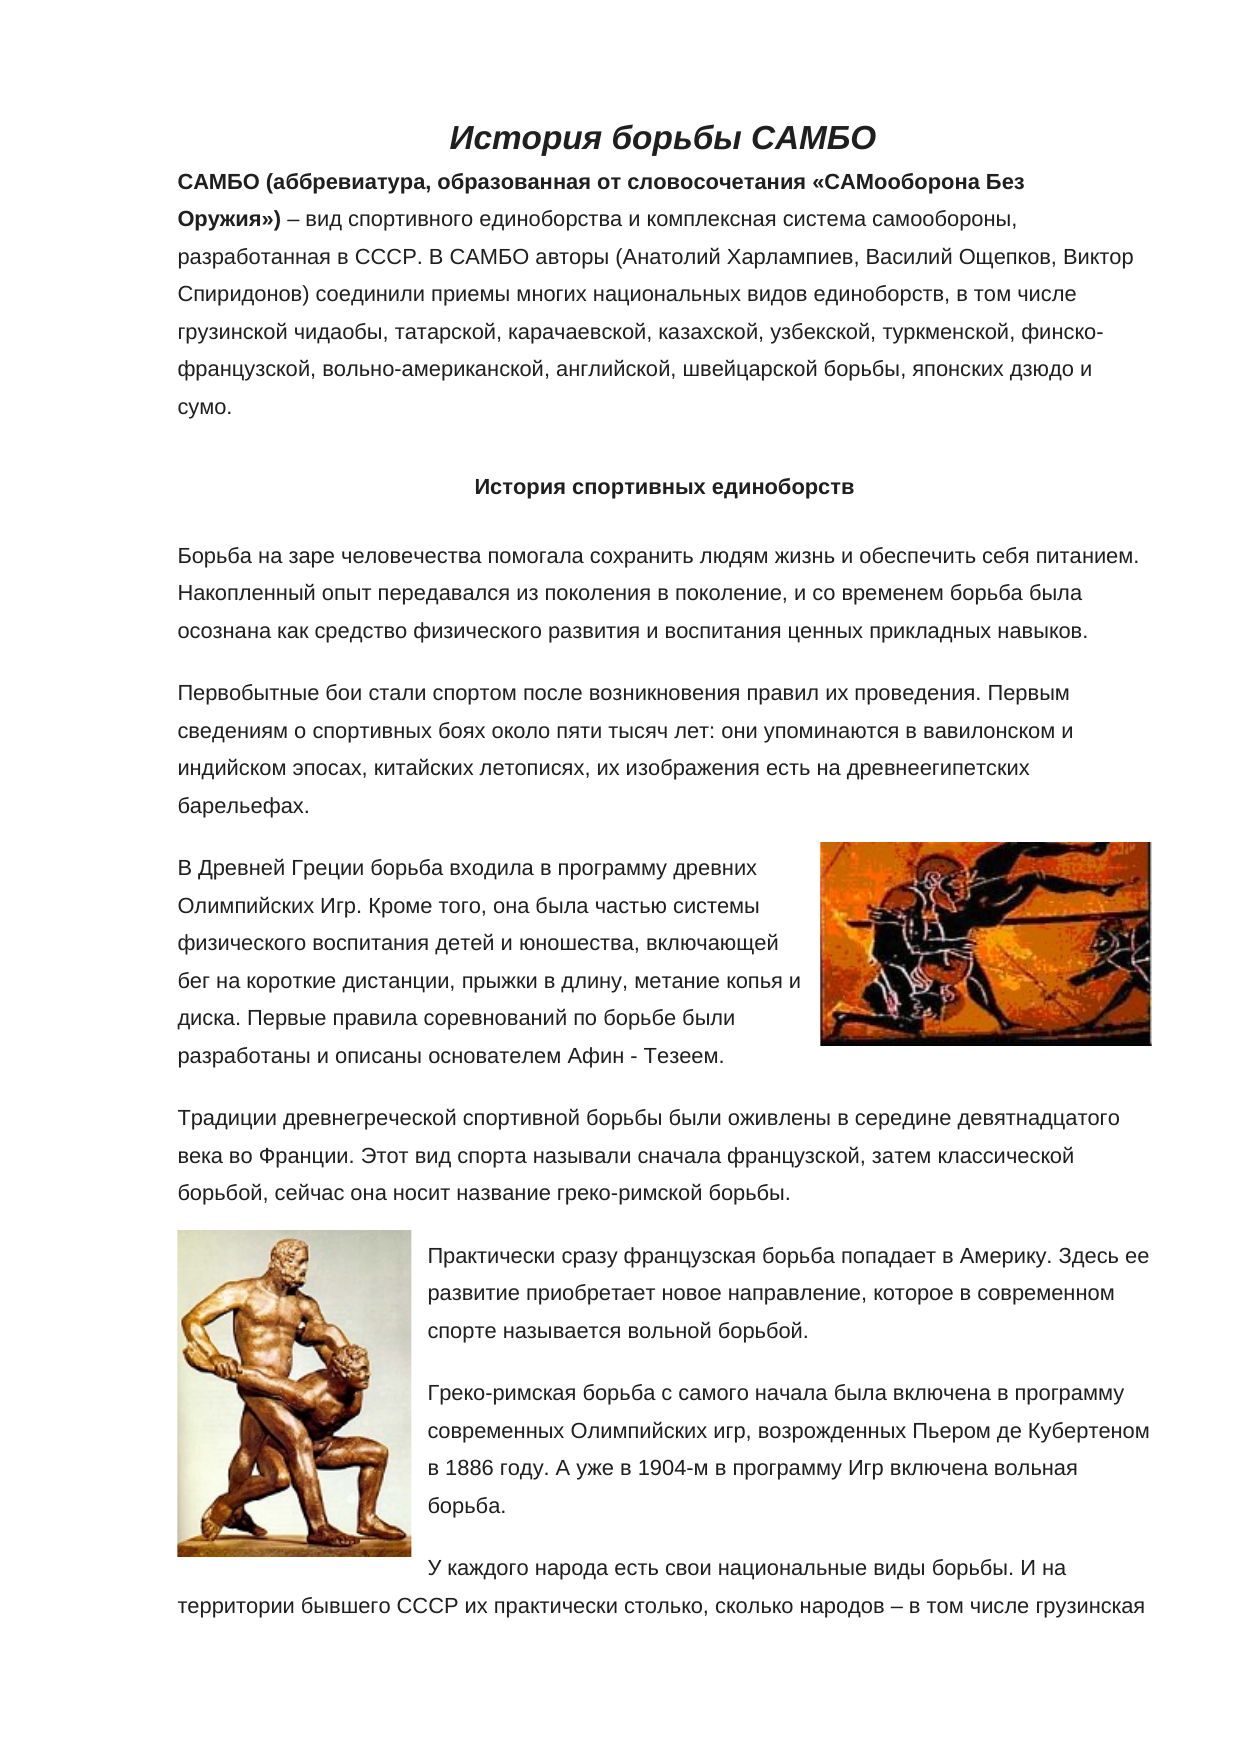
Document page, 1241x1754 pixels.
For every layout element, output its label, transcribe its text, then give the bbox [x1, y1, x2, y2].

text Традиции древнегреческой спортивной борьбы были оживлены в середине девятнадцатого века во Франции. Этот вид спорта называли сначала французской, затем классической борьбой, сейчас она носит название греко-римской борьбы. [177, 1093, 1152, 1205]
text История спортивных единоборств [177, 474, 1152, 499]
text Греко-римская борьба с самого начала была включена в программу современных Олимпийских игр, возрожденных Пьером де Кубертеном в 1886 году. А уже в 1904-м в программу Игр включена вольная борьба. [412, 1368, 1152, 1518]
picture [177, 1230, 412, 1557]
text САМБО (аббревиатура, образованная от словосочетания «САМооборона Без Оружия») – вид спортивного единоборства и комплексная система самообороны, разработанная в СССР. В САМБО авторы (Анатолий Харлампиев, Василий Ощепков, Виктор Спиридонов) соединили приемы многих национальных видов единоборств, в том числе грузинской чидаобы, татарской, карачаевской, казахской, узбекской, туркменской, финско-французской, вольно-американской, английской, швейцарской борьбы, японских дзюдо и сумо. [177, 157, 1152, 419]
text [177, 1543, 1152, 1618]
text История борьбы САМБО [177, 118, 1152, 157]
text Борьба на заре человечества помогала сохранить людям жизнь и обеспечить себя питанием. Накопленный опыт передавался из поколения в поколение, и со временем борьба была осознана как средство физического развития и воспитания ценных прикладных навыков. [177, 530, 1152, 643]
picture [820, 842, 1152, 1046]
text Практически сразу французская борьба попадает в Америку. Здесь ее развитие приобретает новое направление, которое в современном спорте называется вольной борьбой. [412, 1230, 1152, 1343]
text Первобытные бои стали спортом после возникновения правил их проведения. Первым сведениям о спортивных боях около пяти тысяч лет: они упоминаются в вавилонском и индийском эпосах, китайских летописях, их изображения есть на древнеегипетских барельефах. [177, 668, 1152, 818]
